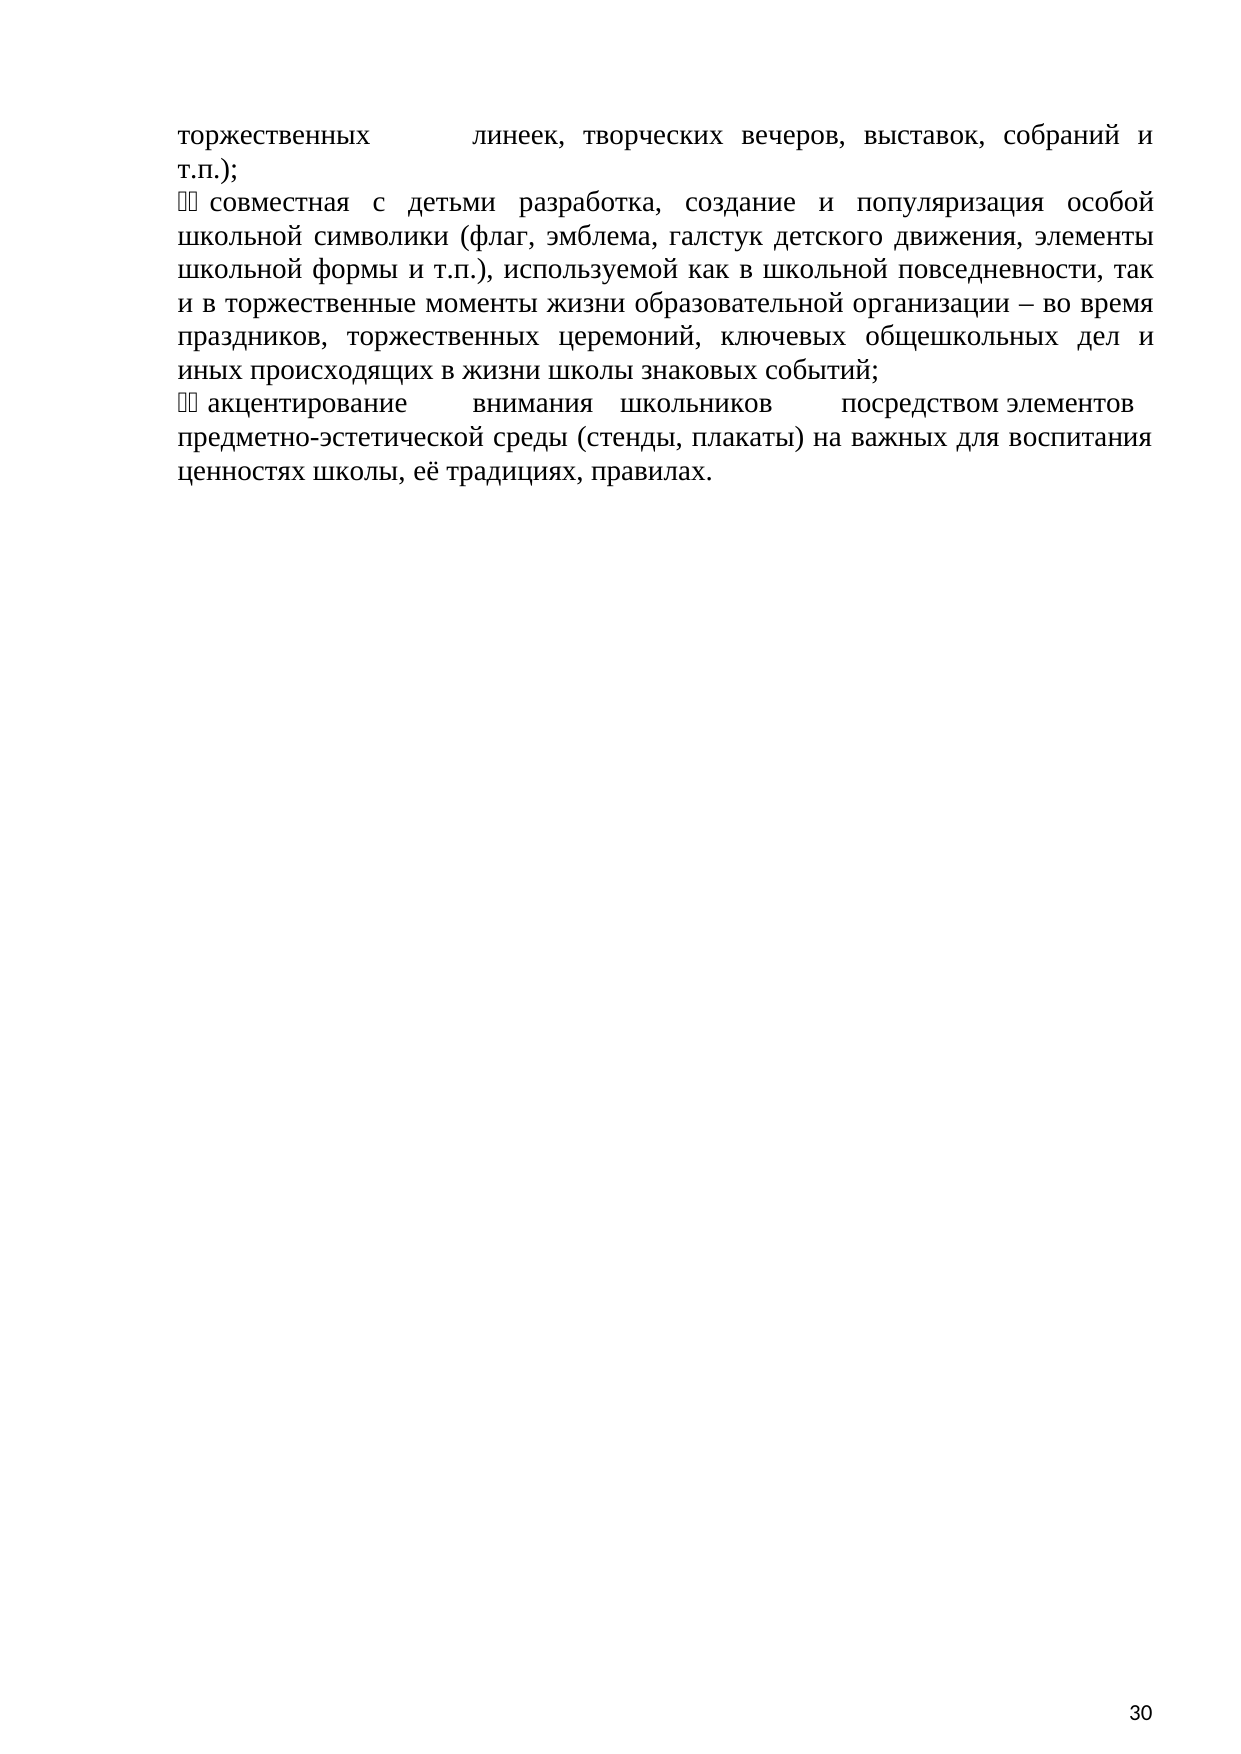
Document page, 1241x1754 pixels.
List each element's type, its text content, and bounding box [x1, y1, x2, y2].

text акцентирование внимания школьников посредством элементов предметно-эстетической среды (стенды, плакаты) на важных для воспитания ценностях школы, её традициях, правилах. [177, 386, 1159, 486]
text совместная с детьми разработка, создание и популяризация особой школьной символики (флаг, эмблема, галстук детского движения, элементы школьной формы и т.п.), используемой как в школьной повседневности, так и в торжественные моменты жизни образовательной организации – во время праздников, торжественных церемоний, ключевых общешкольных дел и иных происходящих в жизни школы знаковых событий; [177, 184, 1154, 386]
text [177, 117, 1153, 184]
